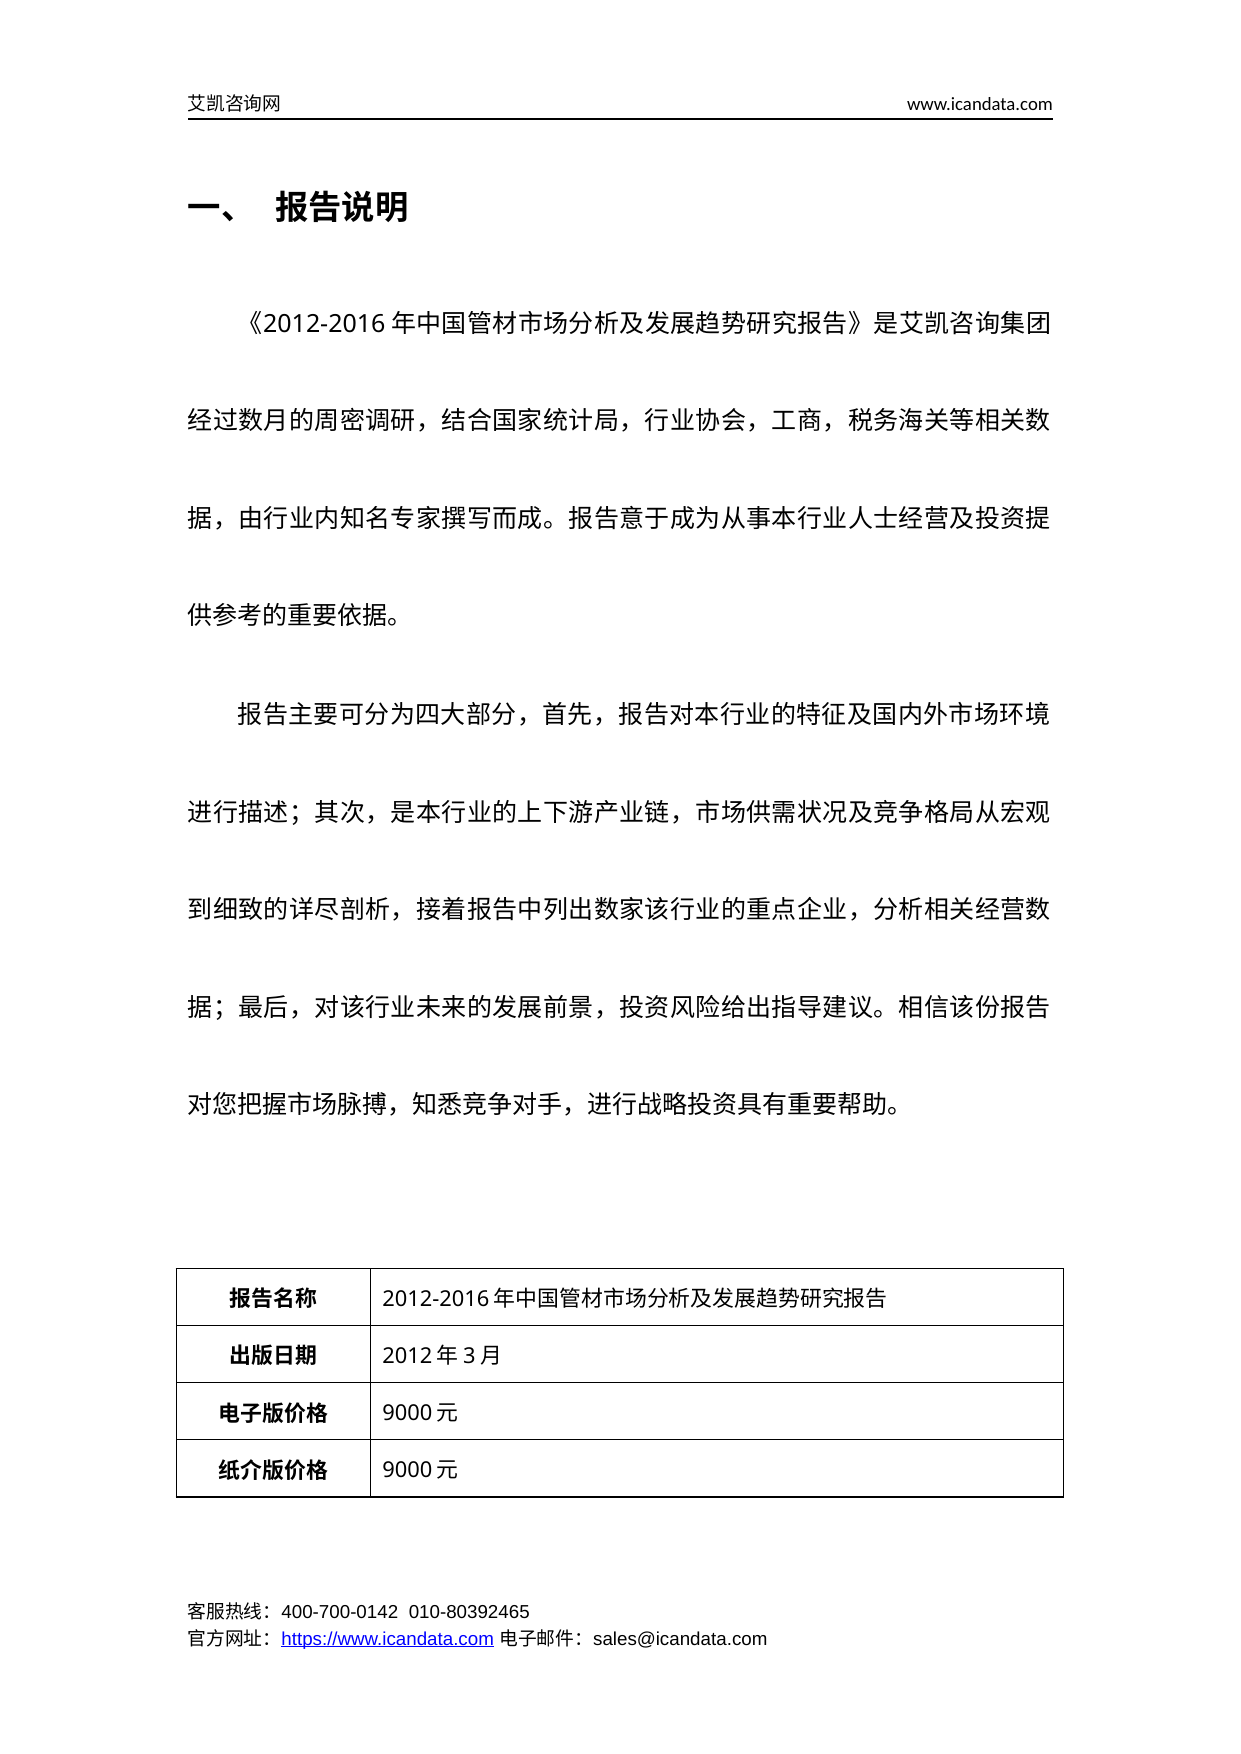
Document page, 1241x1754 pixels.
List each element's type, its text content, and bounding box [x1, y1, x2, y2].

subtitle 报告说明 [187, 172, 1053, 237]
table_cell 9000元 [371, 1440, 1063, 1496]
table_cell 纸介版价格 [177, 1440, 370, 1496]
table_header 2012-2016年中国管材市场分析及发展趋势研究报告 [371, 1269, 1063, 1325]
text 《2012-2016年中国管材市场分析及发展趋势研究报告》是艾凯咨询集团经过数月的周密调研，结合国家统计局，行业协会，工商，税务海关等相关数据，由行业内知名专家撰写而成。报告意于成为从事本行业人士经营及投资提供参考的重要依据。 [187, 289, 1053, 646]
table_cell 电子版价格 [177, 1383, 370, 1439]
table_header 报告名称 [177, 1269, 370, 1325]
table_cell 出版日期 [177, 1326, 370, 1382]
table_cell 2012年3月 [371, 1326, 1063, 1382]
text 报告主要可分为四大部分，首先，报告对本行业的特征及国内外市场环境进行描述；其次，是本行业的上下游产业链，市场供需状况及竞争格局从宏观到细致的详尽剖析，接着报告中列出数家该行业的重点企业，分析相关经营数据；最后，对该行业未来的发展前景，投资风险给出指导建议。相信该份报告对您把握市场脉搏，知悉竞争对手，进行战略投资具有重要帮助。 [187, 681, 1053, 1136]
table_cell 9000元 [371, 1383, 1063, 1439]
